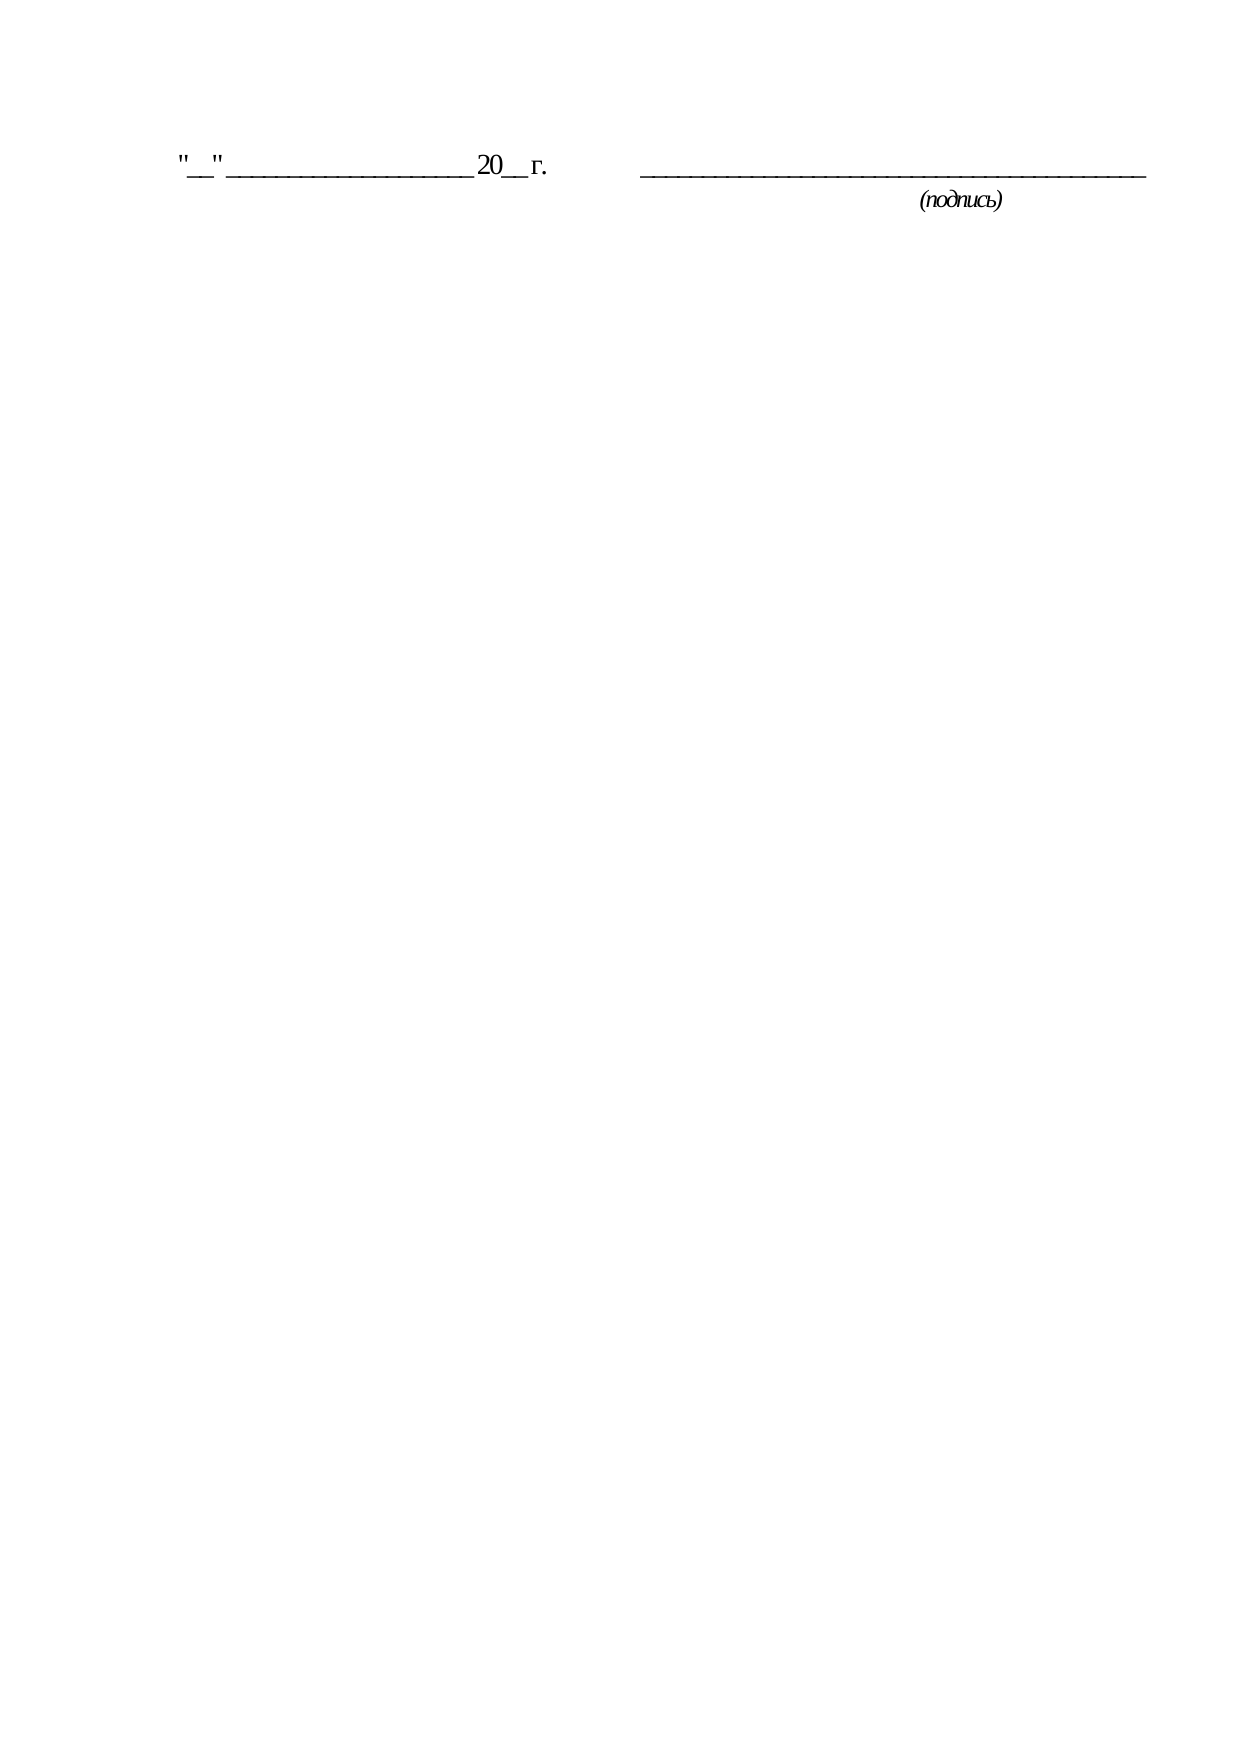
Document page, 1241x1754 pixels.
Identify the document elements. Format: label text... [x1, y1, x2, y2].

text "__" ____________________ 20__ г. _________________________________________ [177, 147, 1181, 180]
text (подпись) [177, 180, 1181, 214]
